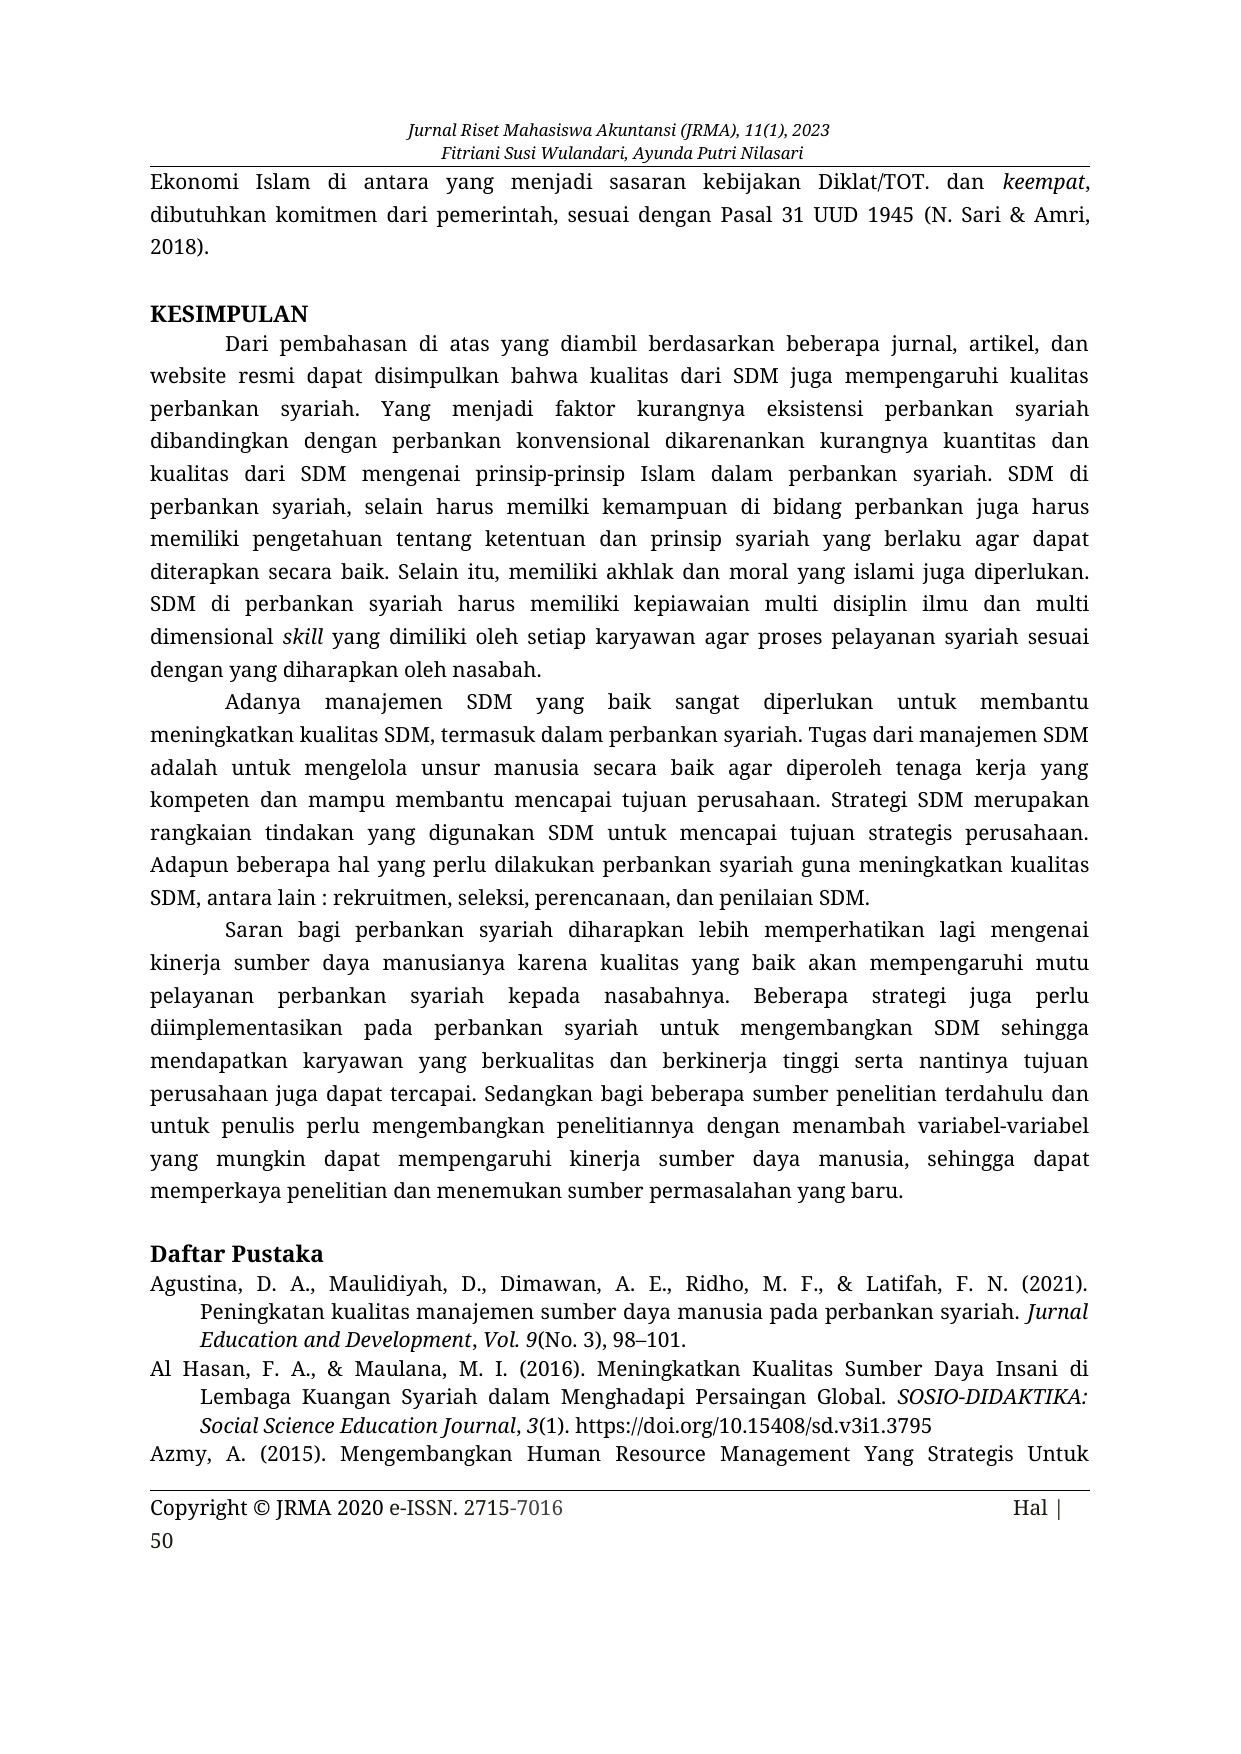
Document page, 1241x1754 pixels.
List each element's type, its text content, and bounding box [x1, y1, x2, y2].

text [150, 1439, 1090, 1468]
text Saran bagi perbankan syariah diharapkan lebih memperhatikan lagi mengenai kinerja sumber daya manusianya karena kualitas yang baik akan mempengaruhi mutu pelayanan perbankan syariah kepada nasabahnya. Beberapa strategi juga perlu diimplementasikan pada perbankan syariah untuk mengembangkan SDM sehingga mendapatkan karyawan yang berkualitas dan berkinerja tinggi serta nantinya tujuan perusahaan juga dapat tercapai. Sedangkan bagi beberapa sumber penelitian terdahulu dan untuk penulis perlu mengembangkan penelitiannya dengan menambah variabel-variabel yang mungkin dapat mempengaruhi kinerja sumber daya manusia, sehingga dapat memperkaya penelitian dan menemukan sumber permasalahan yang baru. [150, 916, 1090, 1205]
subtitle KESIMPULAN [150, 297, 1090, 329]
text Agustina, D. A., Maulidiyah, D., Dimawan, A. E., Ridho, M. F., & Latifah, F. N. (2021). Peningkatan kualitas manajemen sumber daya manusia pada perbankan syariah. Jurnal Education and Development, Vol. 9(No. 3), 98–101. [150, 1269, 1090, 1354]
text Daftar Pustaka [150, 1237, 1090, 1269]
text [150, 167, 1090, 261]
text Adanya manajemen SDM yang baik sangat diperlukan untuk membantu meningkatkan kualitas SDM, termasuk dalam perbankan syariah. Tugas dari manajemen SDM adalah untuk mengelola unsur manusia secara baik agar diperoleh tenaga kerja yang kompeten dan mampu membantu mencapai tujuan perusahaan. Strategi SDM merupakan rangkaian tindakan yang digunakan SDM untuk mencapai tujuan strategis perusahaan. Adapun beberapa hal yang perlu dilakukan perbankan syariah guna meningkatkan kualitas SDM, antara lain : rekruitmen, seleksi, perencanaan, dan penilaian SDM. [150, 687, 1090, 911]
text Dari pembahasan di atas yang diambil berdasarkan beberapa jurnal, artikel, dan website resmi dapat disimpulkan bahwa kualitas dari SDM juga mempengaruhi kualitas perbankan syariah. Yang menjadi faktor kurangnya eksistensi perbankan syariah dibandingkan dengan perbankan konvensional dikarenankan kurangnya kuantitas dan kualitas dari SDM mengenai prinsip-prinsip Islam dalam perbankan syariah. SDM di perbankan syariah, selain harus memilki kemampuan di bidang perbankan juga harus memiliki pengetahuan tentang ketentuan dan prinsip syariah yang berlaku agar dapat diterapkan secara baik. Selain itu, memiliki akhlak dan moral yang islami juga diperlukan. SDM di perbankan syariah harus memiliki kepiawaian multi disiplin ilmu dan multi dimensional skill yang dimiliki oleh setiap karyawan agar proses pelayanan syariah sesuai dengan yang diharapkan oleh nasabah. [150, 329, 1090, 683]
text Al Hasan, F. A., & Maulana, M. I. (2016). Meningkatkan Kualitas Sumber Daya Insani di Lembaga Kuangan Syariah dalam Menghadapi Persaingan Global. SOSIO-DIDAKTIKA: Social Science Education Journal, 3(1). https://doi.org/10.15408/sd.v3i1.3795 [150, 1354, 1090, 1439]
